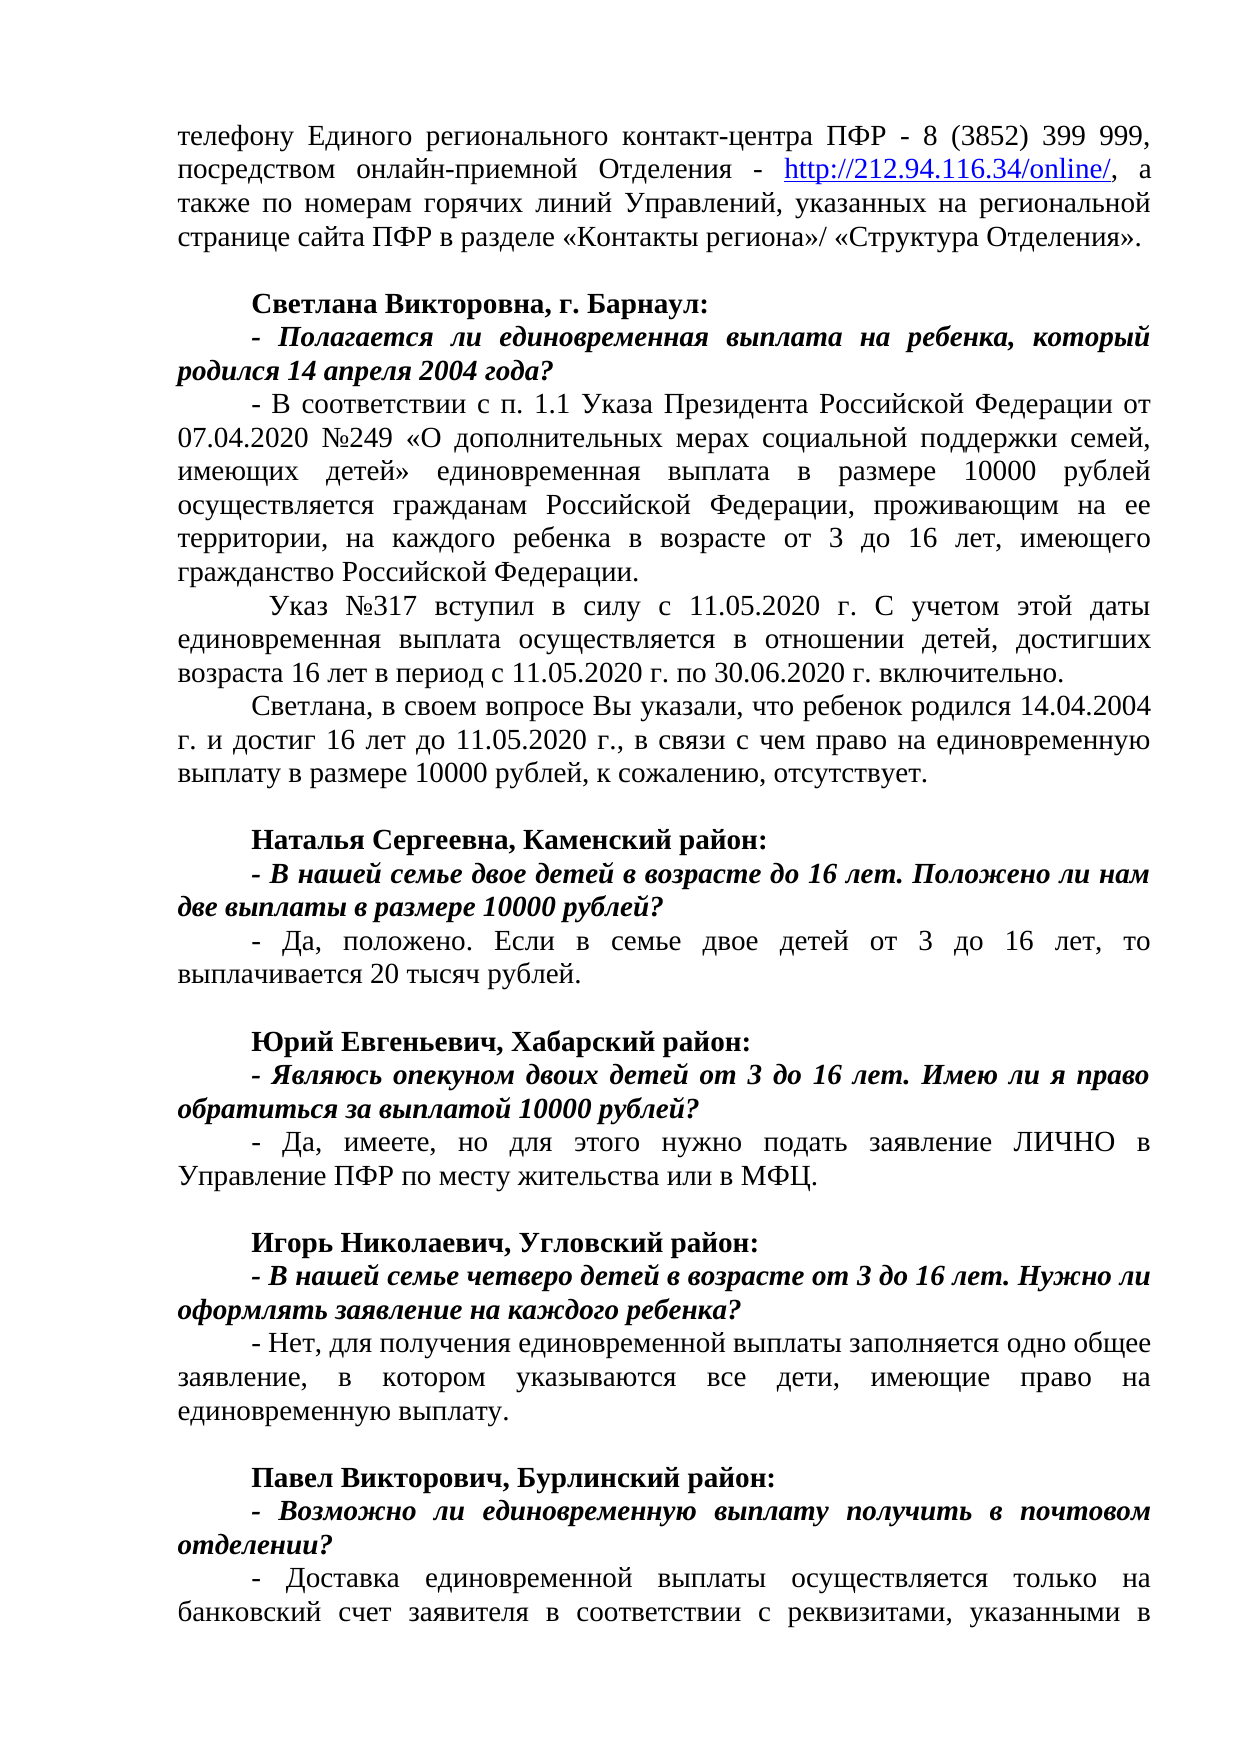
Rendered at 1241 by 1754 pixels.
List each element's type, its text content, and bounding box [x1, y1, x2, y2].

text Светлана, в своем вопросе Вы указали, что ребенок родился 14.04.2004 г. и достиг 16 лет до 11.05.2020 г., в связи с чем право на единовременную выплату в размере 10000 рублей, к сожалению, отсутствует. [177, 688, 1152, 789]
text - В соответствии с п. 1.1 Указа Президента Российской Федерации от 07.04.2020 №249 «О дополнительных мерах социальной поддержки семей, имеющих детей» единовременная выплата в размере 10000 рублей осуществляется гражданам Российской Федерации, проживающим на ее территории, на каждого ребенка в возрасте от 3 до 16 лет, имеющего гражданство Российской Федерации. [177, 386, 1152, 588]
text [177, 1560, 1152, 1627]
text - Да, положено. Если в семье двое детей от 3 до 16 лет, то выплачивается 20 тысяч рублей. [177, 923, 1152, 990]
text Павел Викторович, Бурлинский район: [177, 1460, 1152, 1493]
text - В нашей семье двое детей в возрасте до 16 лет. Положено ли нам две выплаты в размере 10000 рублей? [177, 856, 1152, 923]
text - Да, имеете, но для этого нужно подать заявление ЛИЧНО в Управление ПФР по месту жительства или в МФЦ. [177, 1124, 1152, 1191]
text Юрий Евгеньевич, Хабарский район: [177, 1024, 1152, 1057]
text Указ №317 вступил в силу с 11.05.2020 г. С учетом этой даты единовременная выплата осуществляется в отношении детей, достигших возраста 16 лет в период с 11.05.2020 г. по 30.06.2020 г. включительно. [177, 588, 1152, 688]
text - Являюсь опекуном двоих детей от 3 до 16 лет. Имею ли я право обратиться за выплатой 10000 рублей? [177, 1057, 1152, 1124]
text - Возможно ли единовременную выплату получить в почтовом отделении? [177, 1493, 1152, 1560]
text Светлана Викторовна, г. Барнаул: [177, 286, 1152, 319]
text - Нет, для получения единовременной выплаты заполняется одно общее заявление, в котором указываются все дети, имеющие право на единовременную выплату. [177, 1326, 1152, 1426]
text Наталья Сергеевна, Каменский район: [177, 822, 1152, 856]
text - Полагается ли единовременная выплата на ребенка, который родился 14 апреля 2004 года? [177, 319, 1152, 386]
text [177, 118, 1152, 252]
text - В нашей семье четверо детей в возрасте от 3 до 16 лет. Нужно ли оформлять заявление на каждого ребенка? [177, 1258, 1152, 1326]
text Игорь Николаевич, Угловский район: [177, 1225, 1152, 1258]
